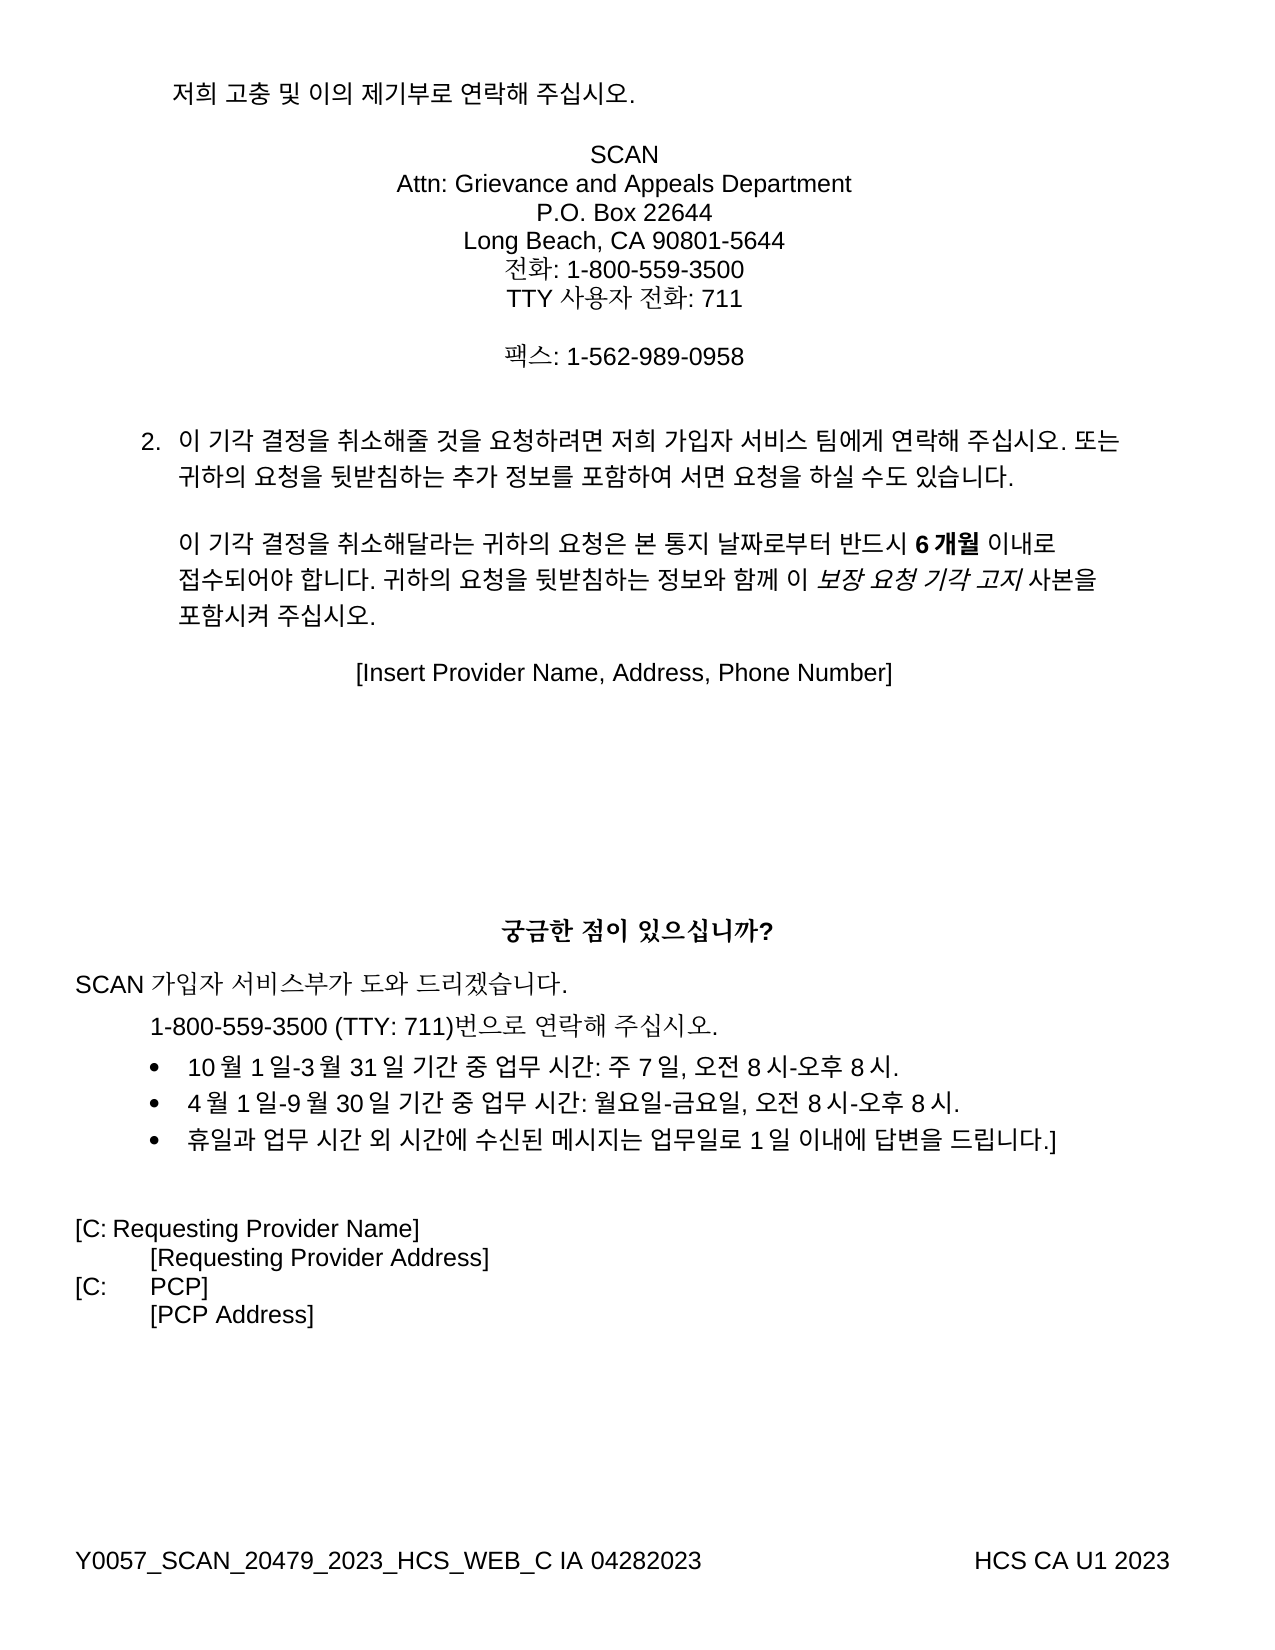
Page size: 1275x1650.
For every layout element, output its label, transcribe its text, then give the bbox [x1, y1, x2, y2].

table_cell 이 기각 결정을 취소해줄 것을 요청하려면 저희 가입자 서비스 팀에게 연락해 주십시오. 또는 귀하의 요청을 뒷받침하는 추가 정보를 포함하여 서면 요청을 하실 수도 있습니다. 이 기각 결정을 취소해달라는 귀하의 요청은 본 통지 날짜로부터 반드시 6개월 이내로 접수되어야 합니다. 귀하의 요청을 뒷받침하는 정보와 함께 이 보장 요청 기각 고지 사본을 포함시켜 주십시오. [86, 393, 1162, 658]
text [C: Requesting Provider Name] [75, 1214, 1200, 1243]
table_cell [86, 75, 1162, 111]
list 휴일과 업무 시간 외 시간에 수신된 메시지는 업무일로 1일 이내에 답변을 드립니다.] [150, 1120, 1200, 1156]
text 1-800-559-3500 (TTY: 711)번으로 연락해 주십시오. [75, 1006, 1200, 1042]
text SCAN 가입자 서비스부가 도와 드리겠습니다. [75, 965, 1200, 1001]
list 10월 1일-3월 31일 기간 중 업무 시간: 주 7일, 오전 8시-오후 8시. [150, 1048, 1200, 1084]
list 4월 1일-9월 30일 기간 중 업무 시간: 월요일-금요일, 오전 8시-오후 8시. [150, 1084, 1200, 1120]
text [C: PCP] [75, 1271, 1200, 1300]
text 궁금한 점이 있으십니까? [75, 911, 1200, 947]
text [PCP Address] [75, 1300, 1200, 1329]
text [Requesting Provider Address] [75, 1243, 1200, 1271]
table_cell [Insert Provider Name, Address, Phone Number] [86, 659, 1162, 853]
table_cell SCAN Attn: Grievance and Appeals Department P.O. Box 22644 Long Beach, CA 90801-5644 전화: 1-800-559-3500 TTY 사용자 전화: 711 팩스: 1-562-989-0958 [86, 111, 1162, 392]
